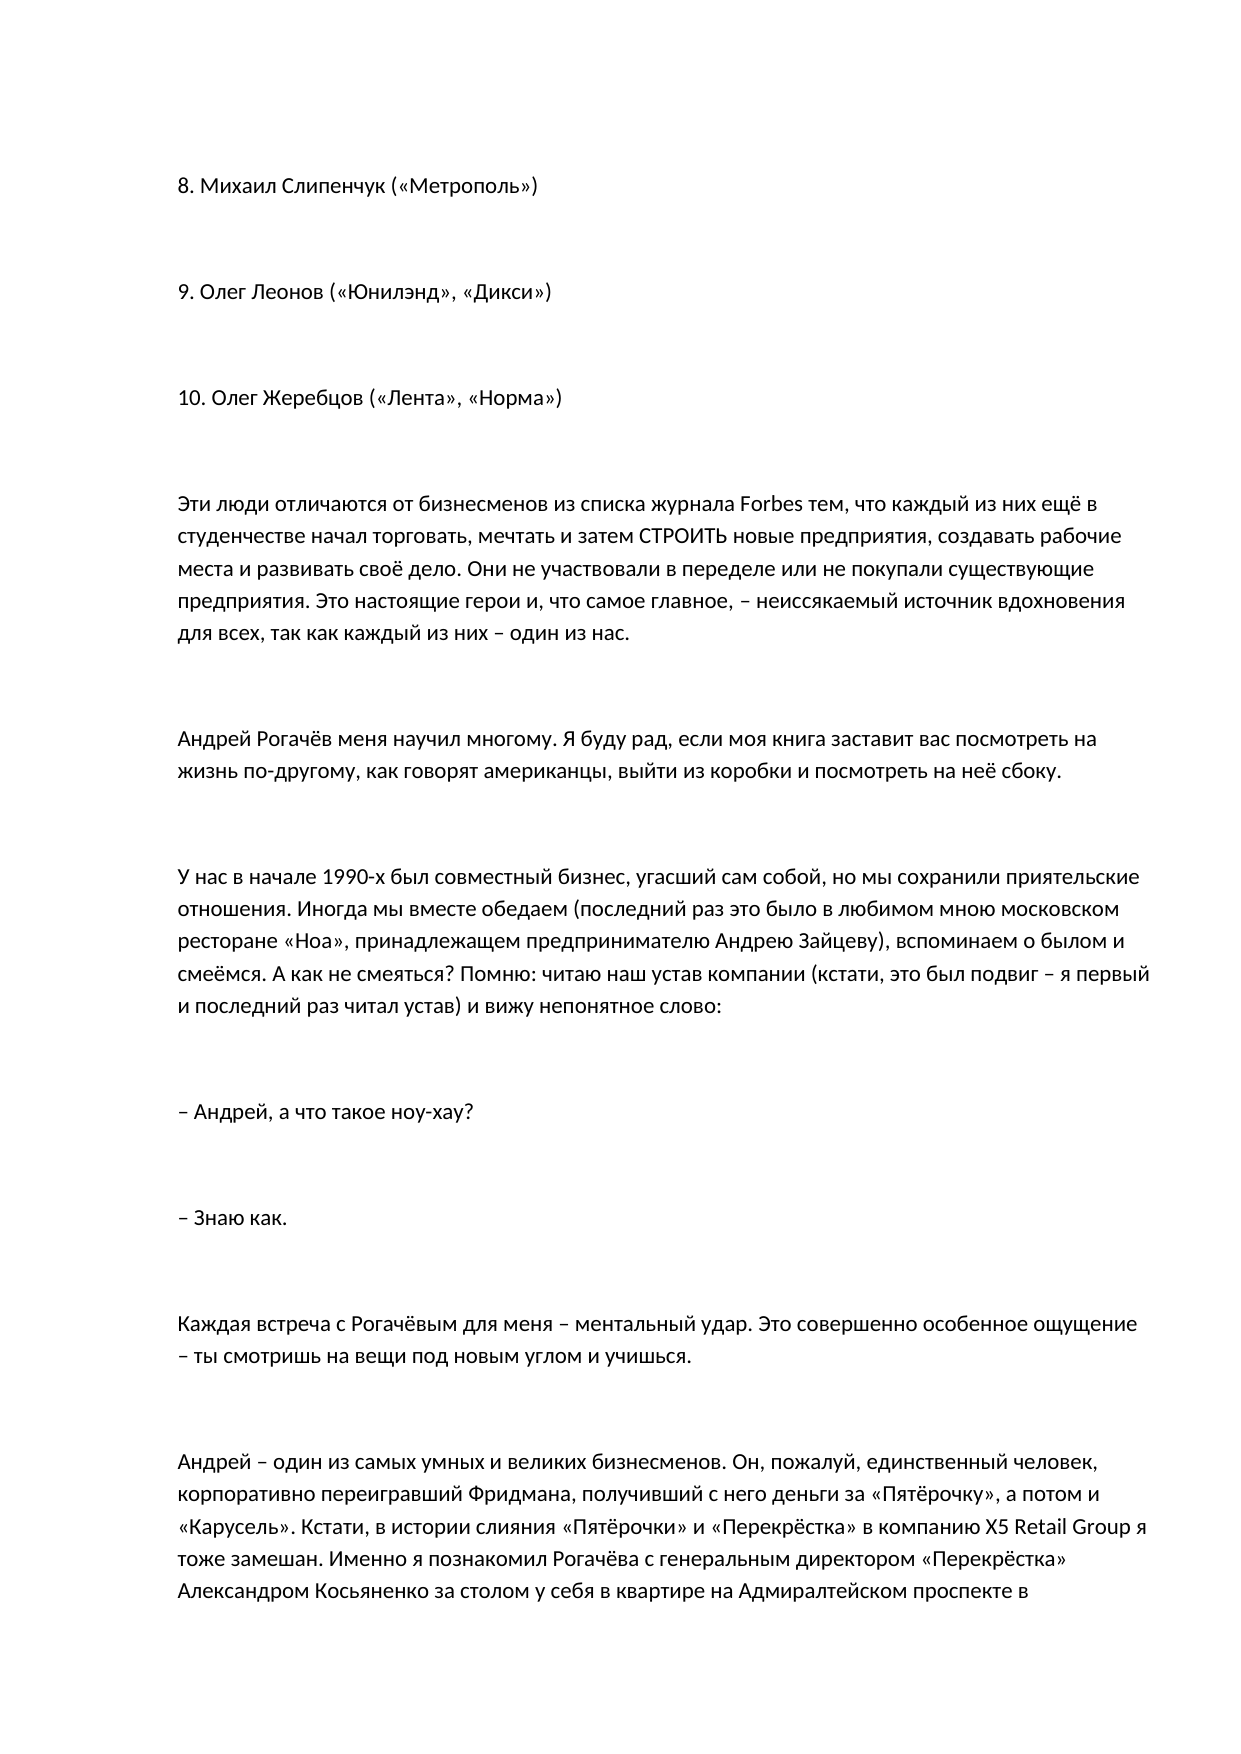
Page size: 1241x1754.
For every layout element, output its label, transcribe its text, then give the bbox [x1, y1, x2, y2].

text Каждая встреча с Рогачёвым для меня – ментальный удар. Это совершенно особенное ощущение – ты смотришь на вещи под новым углом и учишься. [177, 1309, 1152, 1369]
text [177, 1447, 1152, 1604]
text 8. Михаил Слипенчук («Метрополь») [177, 171, 1152, 199]
text 10. Олег Жеребцов («Лента», «Норма») [177, 383, 1152, 411]
text – Андрей, а что такое ноу-хау? [177, 1097, 1152, 1125]
text Эти люди отличаются от бизнесменов из списка журнала Forbes тем, что каждый из них ещё в студенчестве начал торговать, мечтать и затем СТРОИТЬ новые предприятия, создавать рабочие места и развивать своё дело. Они не участвовали в переделе или не покупали существующие предприятия. Это настоящие герои и, что самое главное, – неиссякаемый источник вдохновения для всех, так как каждый из них – один из нас. [177, 489, 1152, 646]
text 9. Олег Леонов («Юнилэнд», «Дикси») [177, 277, 1152, 305]
text – Знаю как. [177, 1203, 1152, 1231]
text Андрей Рогачёв меня научил многому. Я буду рад, если моя книга заставит вас посмотреть на жизнь по-другому, как говорят американцы, выйти из коробки и посмотреть на неё сбоку. [177, 724, 1152, 784]
text У нас в начале 1990-х был совместный бизнес, угасший сам собой, но мы сохранили приятельские отношения. Иногда мы вместе обедаем (последний раз это было в любимом мною московском ресторане «Ноа», принадлежащем предпринимателю Андрею Зайцеву), вспоминаем о былом и смеёмся. А как не смеяться? Помню: читаю наш устав компании (кстати, это был подвиг – я первый и последний раз читал устав) и вижу непонятное слово: [177, 862, 1152, 1019]
